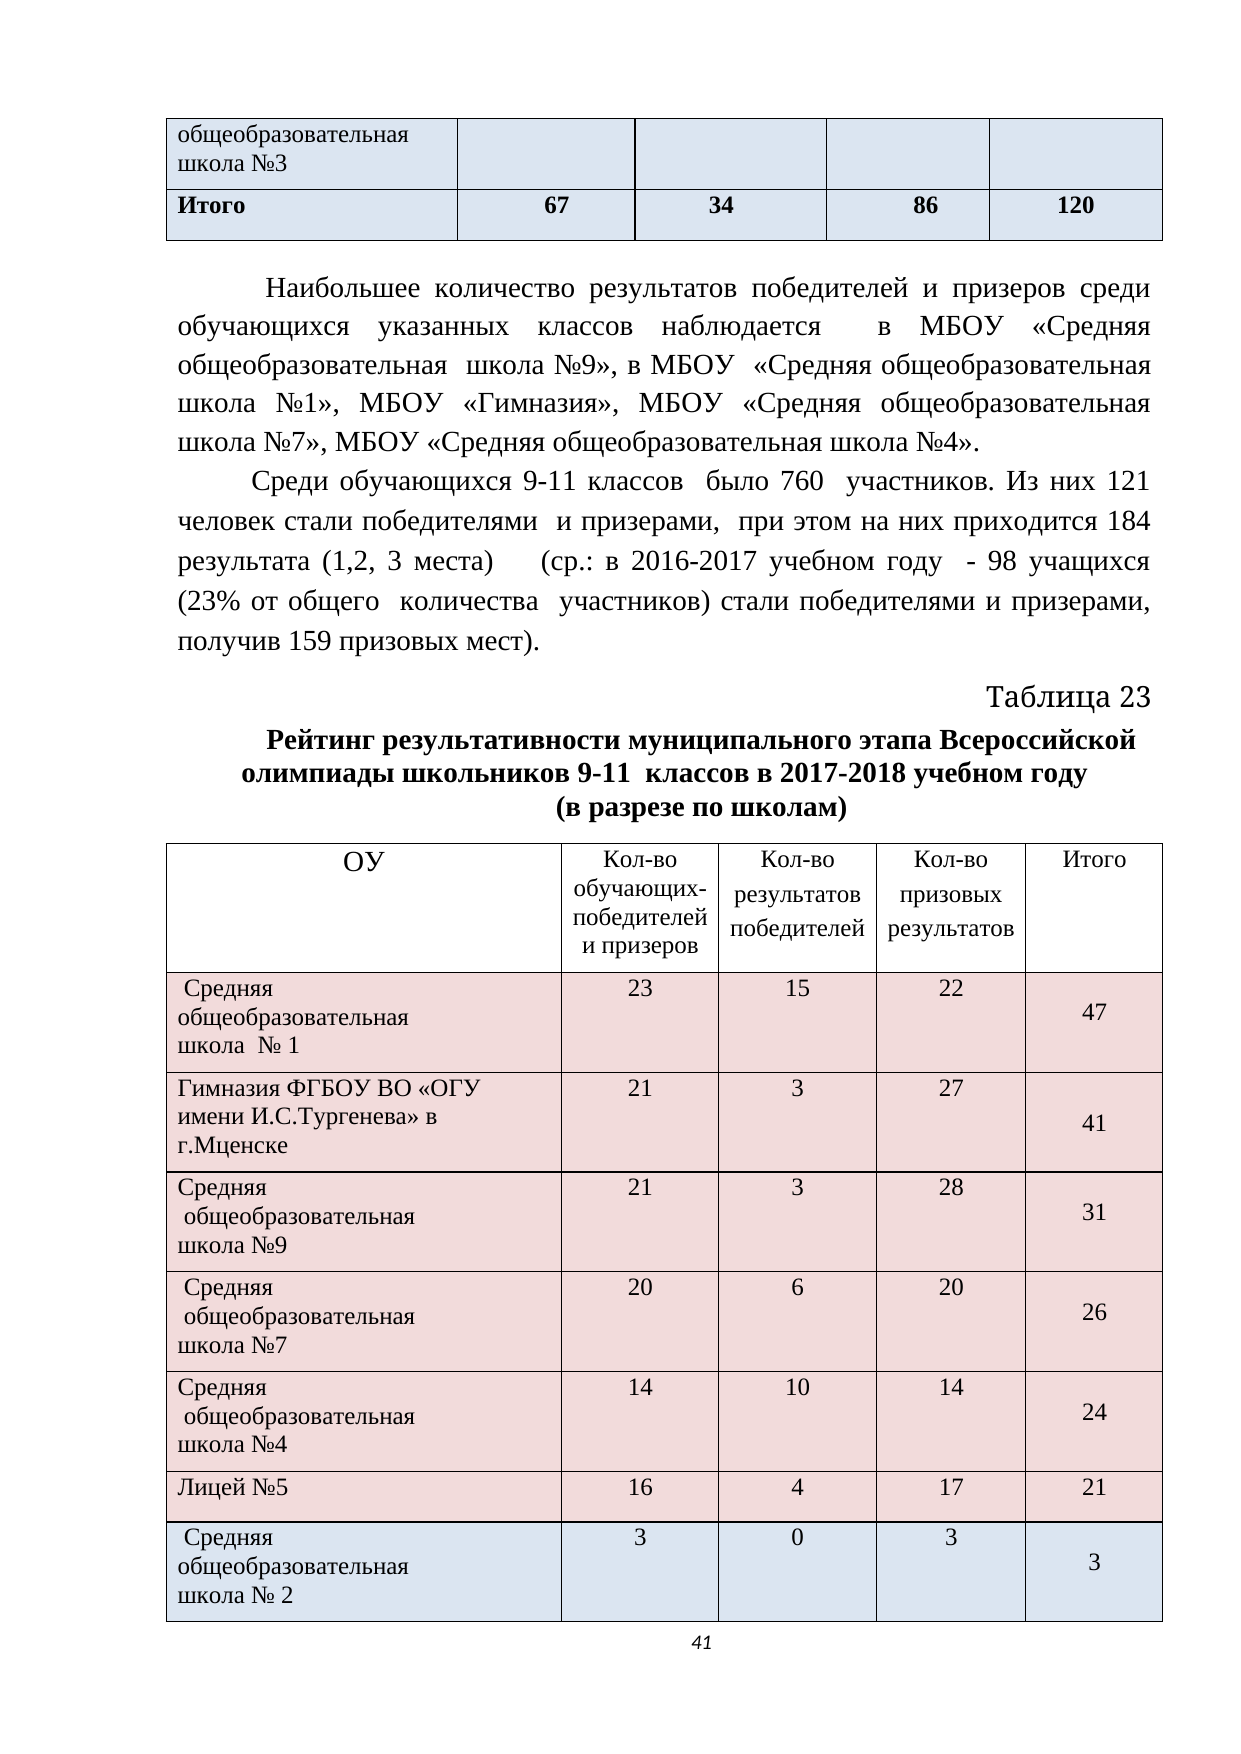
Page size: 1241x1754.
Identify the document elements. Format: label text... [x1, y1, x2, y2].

table_cell 4 [719, 1472, 876, 1521]
table_header Кол-во призовых результатов [877, 844, 1025, 972]
table_cell 0 [827, 119, 989, 189]
table_cell 28 [877, 1173, 1025, 1271]
table_cell 14 [562, 1372, 718, 1471]
table_cell 67 [458, 190, 634, 240]
text Рейтинг результативности муниципального этапа Всероссийской олимпиады школьников 9-11 классов в 2017-2018 учебном году [177, 722, 1152, 789]
table_cell 0 [636, 119, 826, 189]
table_cell Средняя общеобразовательная школа № 2 [167, 1523, 561, 1621]
table_cell 0 [719, 1523, 876, 1621]
table_cell 26 [1026, 1272, 1162, 1371]
text (в разрезе по школам) [177, 789, 1152, 822]
table_cell 10 [719, 1372, 876, 1471]
text Наибольшее количество результатов победителей и призеров среди обучающихся указанных классов наблюдается в МБОУ «Средняя общеобразовательная школа №9», в МБОУ «Средняя общеобразовательная школа №1», МБОУ «Гимназия», МБОУ «Средняя общеобразовательная школа №7», МБОУ «Средняя общеобразовательная школа №4». [177, 270, 1152, 458]
table_cell 41 [1026, 1073, 1162, 1171]
table_cell 21 [562, 1073, 718, 1171]
table_cell 23 [562, 973, 718, 1072]
table_cell 34 [636, 190, 826, 240]
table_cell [167, 119, 457, 189]
table_cell Средняя общеобразовательная школа №7 [167, 1272, 561, 1371]
table_cell 17 [877, 1472, 1025, 1521]
table_header Кол-во результатов победителей [719, 844, 876, 972]
table_cell 21 [1026, 1472, 1162, 1521]
table_cell 86 [827, 190, 989, 240]
table_cell Гимназия ФГБОУ ВО «ОГУ имени И.С.Тургенева» в г.Мценске [167, 1073, 561, 1171]
table_cell 27 [877, 1073, 1025, 1171]
table_cell 3 [1026, 1523, 1162, 1621]
table_cell 3 [719, 1073, 876, 1171]
table_cell 120 [990, 190, 1162, 240]
table_cell 0 [990, 119, 1162, 189]
table_cell 3 [719, 1173, 876, 1271]
table_cell Итого [167, 190, 457, 240]
table_cell 15 [719, 973, 876, 1072]
table_cell Средняя общеобразовательная школа № 1 [167, 973, 561, 1072]
table_cell 31 [1026, 1173, 1162, 1271]
table_header ОУ [167, 844, 561, 972]
table_cell 14 [877, 1372, 1025, 1471]
table_header Кол-во обучающих- победителей и призеров [562, 844, 718, 972]
table_cell 6 [719, 1272, 876, 1371]
table_cell 47 [1026, 973, 1162, 1072]
table_cell Лицей №5 [167, 1472, 561, 1521]
table_cell 20 [562, 1272, 718, 1371]
table_cell 24 [1026, 1372, 1162, 1471]
table_cell 20 [877, 1272, 1025, 1371]
table_cell Средняя общеобразовательная школа №9 [167, 1173, 561, 1271]
text Среди обучающихся 9-11 классов было 760 участников. Из них 121 человек стали победителями и призерами, при этом на них приходится 184 результата (1,2, 3 места) (ср.: в 2016-2017 учебном году - 98 учащихся (23% от общего количества участников) стали победителями и призерами, получив 159 призовых мест). [177, 463, 1152, 657]
text Таблица 23 [177, 676, 1152, 716]
table_cell 3 [562, 1523, 718, 1621]
table_cell 22 [877, 973, 1025, 1072]
table_cell 21 [562, 1173, 718, 1271]
table_cell 0 [458, 119, 634, 189]
table_cell Средняя общеобразовательная школа №4 [167, 1372, 561, 1471]
table_header Итого [1026, 844, 1162, 972]
table_cell 3 [877, 1523, 1025, 1621]
table_cell 16 [562, 1472, 718, 1521]
